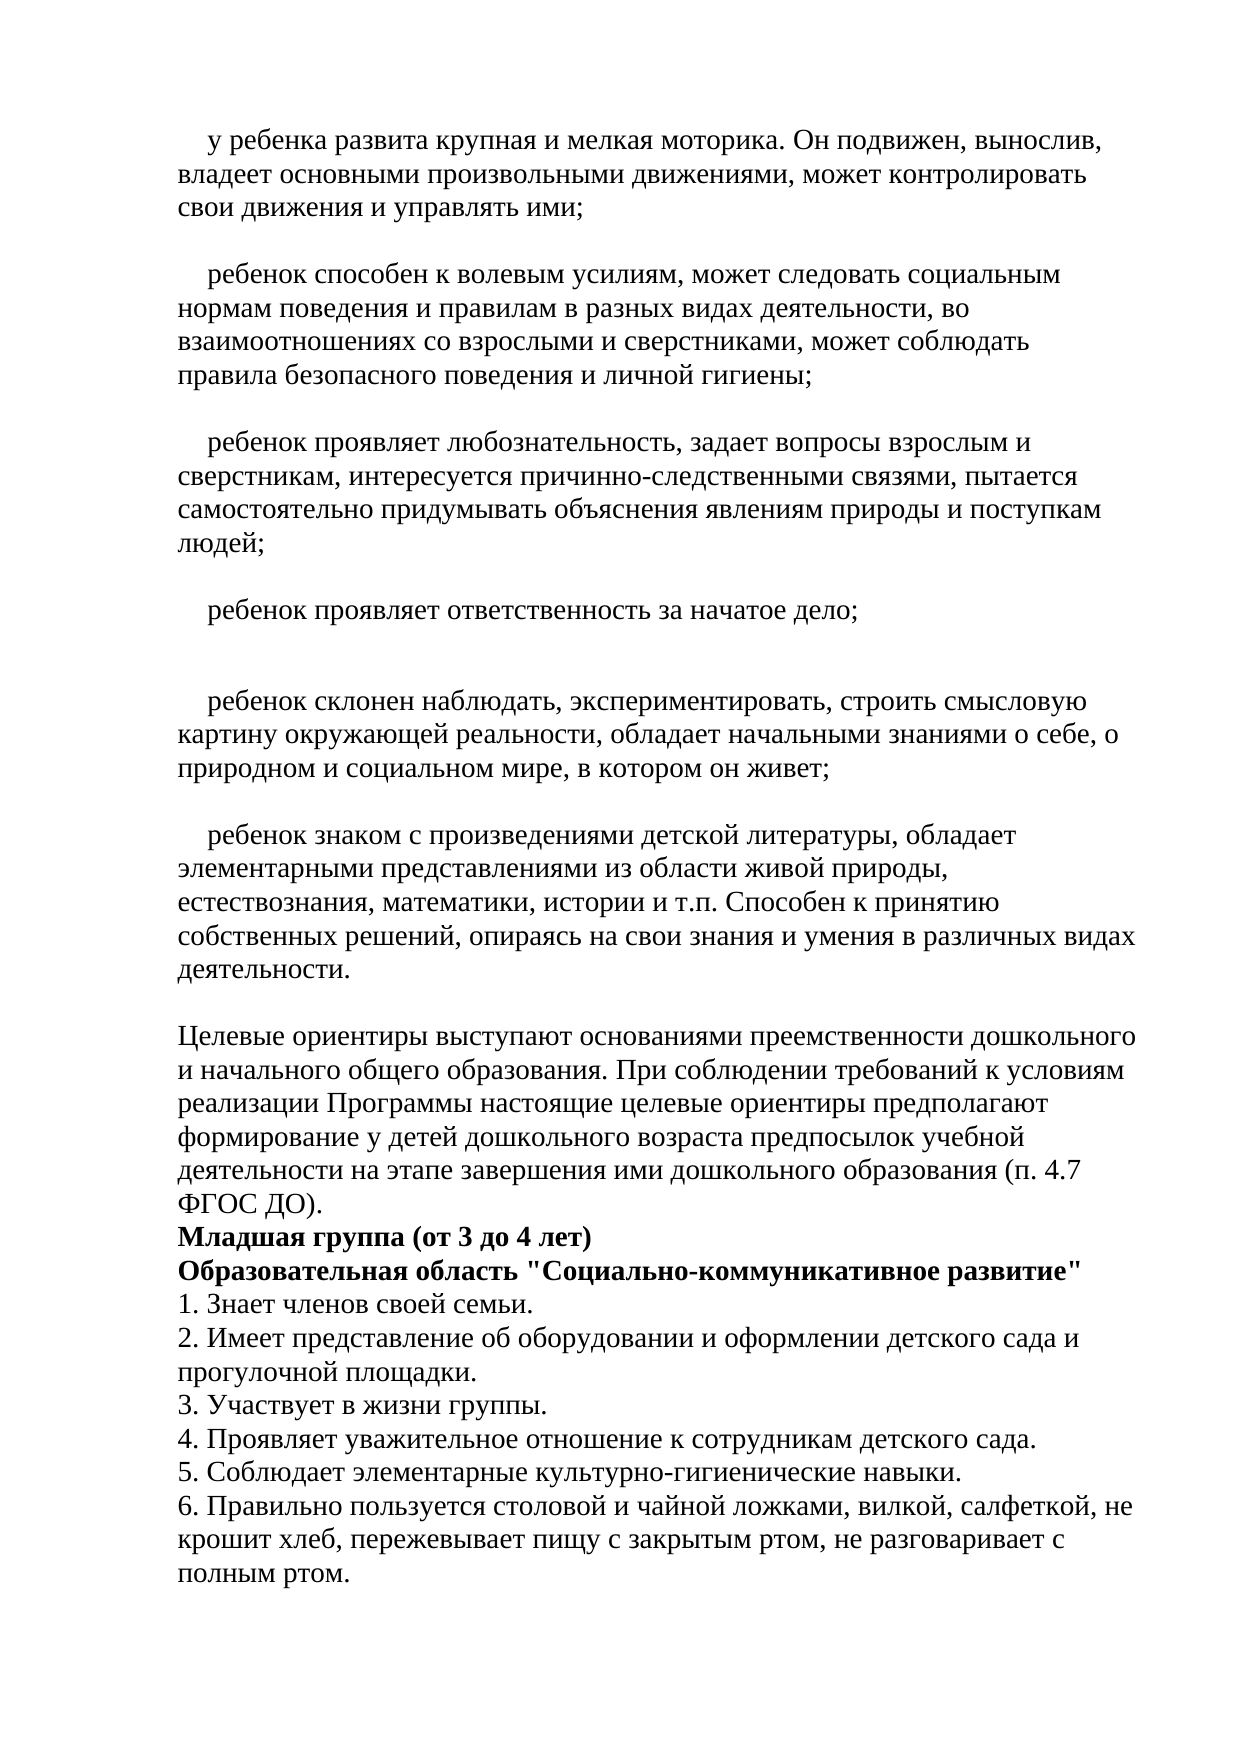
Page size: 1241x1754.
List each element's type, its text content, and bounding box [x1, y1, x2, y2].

text 1. Знает членов своей семьи. [177, 1287, 1137, 1320]
text Младшая группа (от 3 до 4 лет) [177, 1219, 1137, 1253]
text 6. Правильно пользуется столовой и чайной ложками, вилкой, салфеткой, не крошит хлеб, пережевывает пищу с закрытым ртом, не разговаривает с полным ртом. [177, 1488, 1137, 1588]
text 2. Имеет представление об оборудовании и оформлении детского сада и прогулочной площадки. [177, 1320, 1137, 1387]
text 4. Проявляет уважительное отношение к сотрудникам детского сада. [177, 1421, 1137, 1454]
text  у ребенка развита крупная и мелкая моторика. Он подвижен, вынослив, владеет основными произвольными движениями, может контролировать свои движения и управлять ими; [177, 122, 1137, 223]
text 5. Соблюдает элементарные культурно-гигиенические навыки. [177, 1454, 1137, 1488]
text  ребенок способен к волевым усилиям, может следовать социальным нормам поведения и правилам в разных видах деятельности, во взаимоотношениях со взрослыми и сверстниками, может соблюдать правила безопасного поведения и личной гигиены; [177, 256, 1137, 391]
text  ребенок знаком с произведениями детской литературы, обладает элементарными представлениями из области живой природы, естествознания, математики, истории и т.п. Способен к принятию собственных решений, опираясь на свои знания и умения в различных видах деятельности. [177, 817, 1137, 985]
text 3. Участвует в жизни группы. [177, 1387, 1137, 1421]
text  ребенок проявляет любознательность, задает вопросы взрослым и сверстникам, интересуется причинно-следственными связями, пытается самостоятельно придумывать объяснения явлениям природы и поступкам людей; [177, 424, 1137, 558]
text Целевые ориентиры выступают основаниями преемственности дошкольного и начального общего образования. При соблюдении требований к условиям реализации Программы настоящие целевые ориентиры предполагают формирование у детей дошкольного возраста предпосылок учебной деятельности на этапе завершения ими дошкольного образования (п. 4.7 ФГОС ДО). [177, 1018, 1137, 1219]
text  ребенок склонен наблюдать, экспериментировать, строить смысловую картину окружающей реальности, обладает начальными знаниями о себе, о природном и социальном мире, в котором он живет; [177, 683, 1137, 783]
text Образовательная область "Социально-коммуникативное развитие" [177, 1253, 1137, 1287]
text  ребенок проявляет ответственность за начатое дело; [177, 592, 1137, 625]
